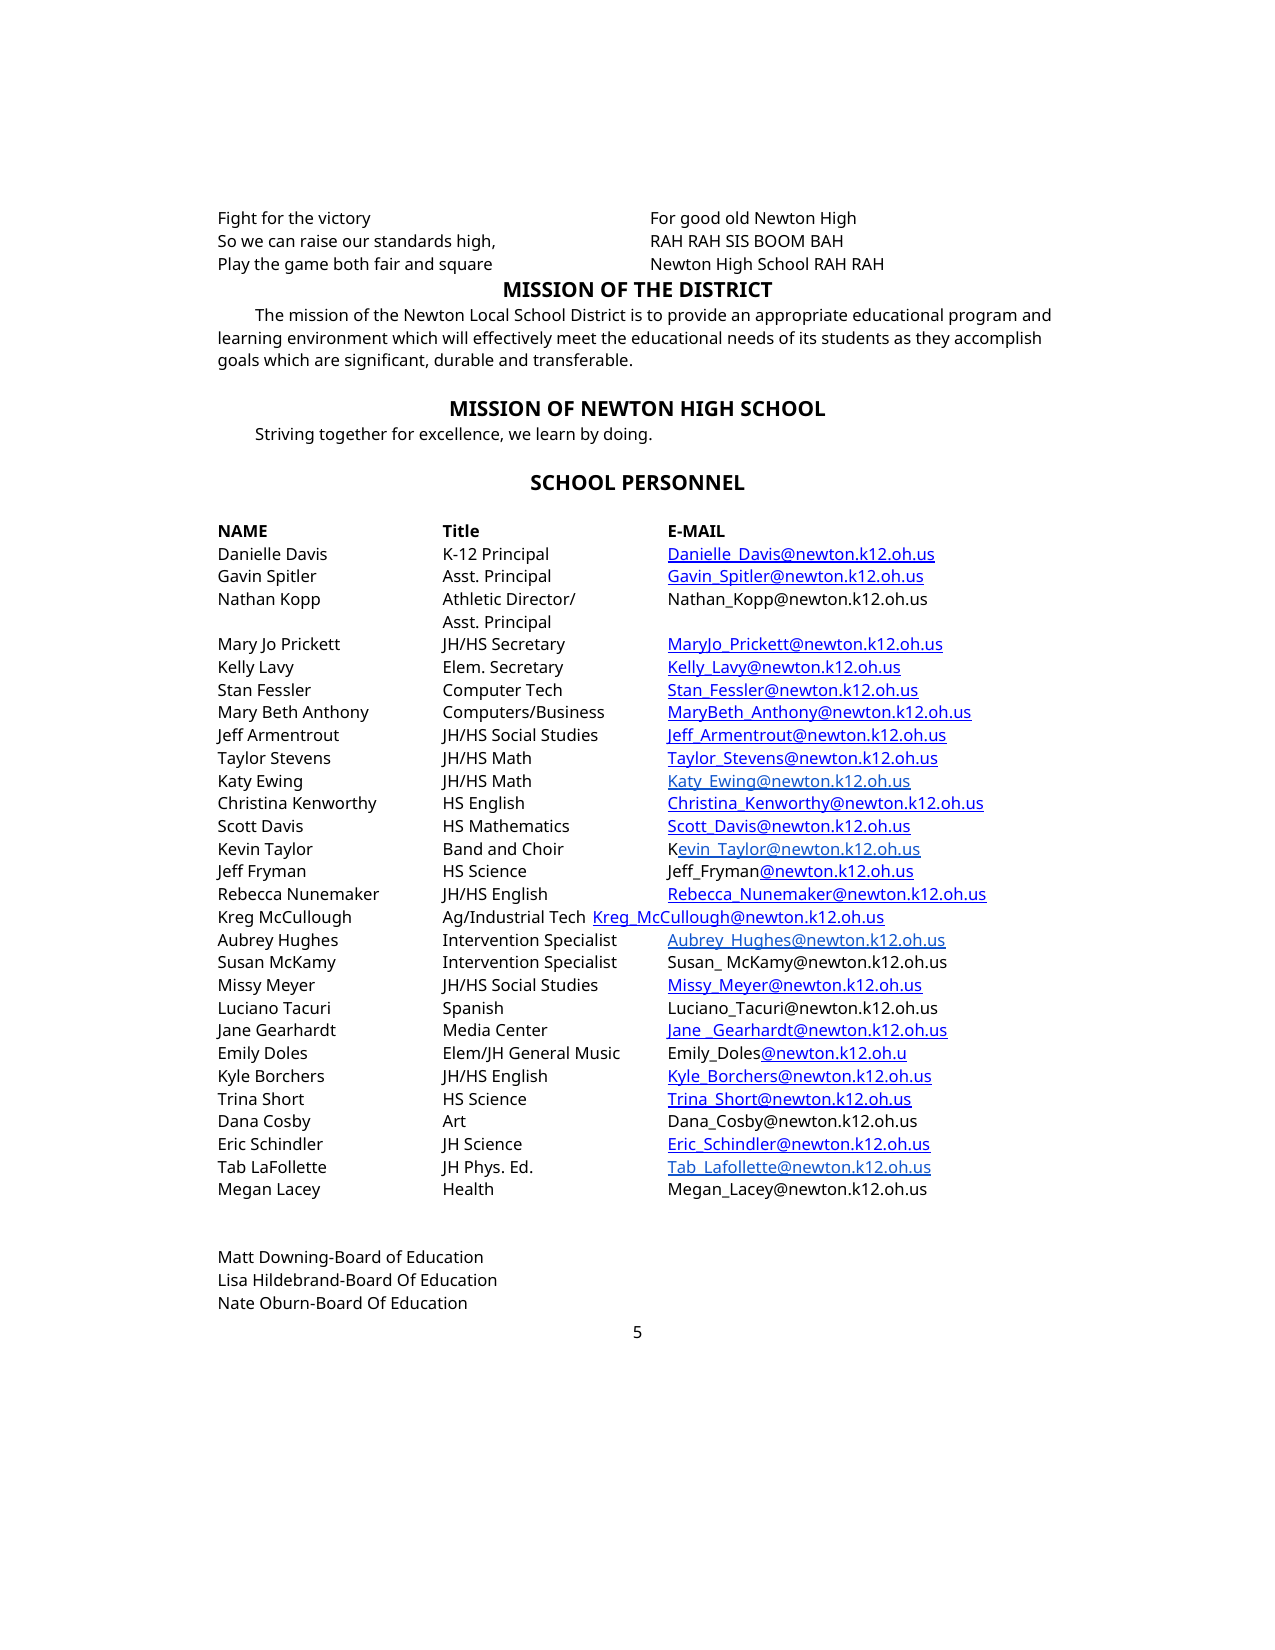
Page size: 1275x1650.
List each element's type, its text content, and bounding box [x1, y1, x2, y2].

text Aubrey Hughes Intervention Specialist Aubrey_Hughes@newton.k12.oh.us [217, 928, 1057, 951]
text Katy Ewing JH/HS Math Katy_Ewing@newton.k12.oh.us [217, 769, 1057, 792]
text Dana Cosby Art Dana_Cosby@newton.k12.oh.us [217, 1110, 1057, 1132]
text Newton High School RAH RAH [650, 252, 1057, 275]
text For good old Newton High [650, 207, 1057, 230]
subtitle MISSION OF THE DISTRICT [217, 275, 1057, 303]
text Missy Meyer JH/HS Social Studies Missy_Meyer@newton.k12.oh.us [217, 973, 1057, 996]
text Luciano Tacuri Spanish Luciano_Tacuri@newton.k12.oh.us [217, 996, 1057, 1019]
subtitle SCHOOL PERSONNEL [217, 468, 1057, 497]
text Trina Short HS Science Trina_Short@newton.k12.oh.us [217, 1087, 1057, 1110]
text Mary Beth Anthony Computers/Business MaryBeth_Anthony@newton.k12.oh.us [217, 701, 1057, 724]
text Tab LaFollette JH Phys. Ed. Tab_Lafollette@newton.k12.oh.us [217, 1155, 1057, 1178]
text Lisa Hildebrand-Board Of Education [217, 1269, 1057, 1291]
text Eric Schindler JH Science Eric_Schindler@newton.k12.oh.us [217, 1132, 1057, 1155]
text Fight for the victory [217, 207, 625, 230]
text Stan Fessler Computer Tech Stan_Fessler@newton.k12.oh.us [217, 678, 1057, 701]
text Emily Doles Elem/JH General Music Emily_Doles@newton.k12.oh.u [217, 1042, 1057, 1064]
text Asst. Principal [217, 610, 1057, 633]
text Danielle Davis K-12 Principal Danielle_Davis@newton.k12.oh.us [217, 542, 1057, 565]
text Susan McKamy Intervention Specialist Susan_ McKamy@newton.k12.oh.us [217, 951, 1057, 973]
text Kevin Taylor Band and Choir Kevin_Taylor@newton.k12.oh.us [217, 837, 1057, 860]
text The mission of the Newton Local School District is to provide an appropriate educational program and learning environment which will effectively meet the educational needs of its students as they accomplish goals which are significant, durable and transferable. [217, 303, 1057, 372]
text Striving together for excellence, we learn by doing. [217, 423, 1057, 446]
text So we can raise our standards high, [217, 230, 625, 252]
text Jeff Armentrout JH/HS Social Studies Jeff_Armentrout@newton.k12.oh.us [217, 724, 1057, 746]
text Kelly Lavy Elem. Secretary Kelly_Lavy@newton.k12.oh.us [217, 656, 1057, 678]
text Mary Jo Prickett JH/HS Secretary MaryJo_Prickett@newton.k12.oh.us [217, 633, 1057, 656]
text Nathan Kopp Athletic Director/ Nathan_Kopp@newton.k12.oh.us [217, 587, 1057, 610]
text Rebecca Nunemaker JH/HS English Rebecca_Nunemaker@newton.k12.oh.us [217, 883, 1057, 905]
text Jane Gearhardt Media Center Jane _Gearhardt@newton.k12.oh.us [217, 1019, 1057, 1042]
text Play the game both fair and square [217, 252, 625, 275]
text Nate Oburn-Board Of Education [217, 1291, 1057, 1314]
text Scott Davis HS Mathematics Scott_Davis@newton.k12.oh.us [217, 814, 1057, 837]
text Taylor Stevens JH/HS Math Taylor_Stevens@newton.k12.oh.us [217, 746, 1057, 769]
subtitle MISSION OF NEWTON HIGH SCHOOL [217, 394, 1057, 423]
text Christina Kenworthy HS English Christina_Kenworthy@newton.k12.oh.us [217, 792, 1057, 814]
text Megan Lacey Health Megan_Lacey@newton.k12.oh.us [217, 1178, 1057, 1201]
text Kreg McCullough Ag/Industrial Tech Kreg_McCullough@newton.k12.oh.us [217, 905, 1057, 928]
text Kyle Borchers JH/HS English Kyle_Borchers@newton.k12.oh.us [217, 1064, 1057, 1087]
text Matt Downing-Board of Education [217, 1246, 1057, 1269]
text Gavin Spitler Asst. Principal Gavin_Spitler@newton.k12.oh.us [217, 565, 1057, 587]
text RAH RAH SIS BOOM BAH [650, 230, 1057, 252]
text NAME Title E-MAIL [217, 519, 1057, 542]
text Jeff Fryman HS Science Jeff_Fryman@newton.k12.oh.us [217, 860, 1057, 883]
